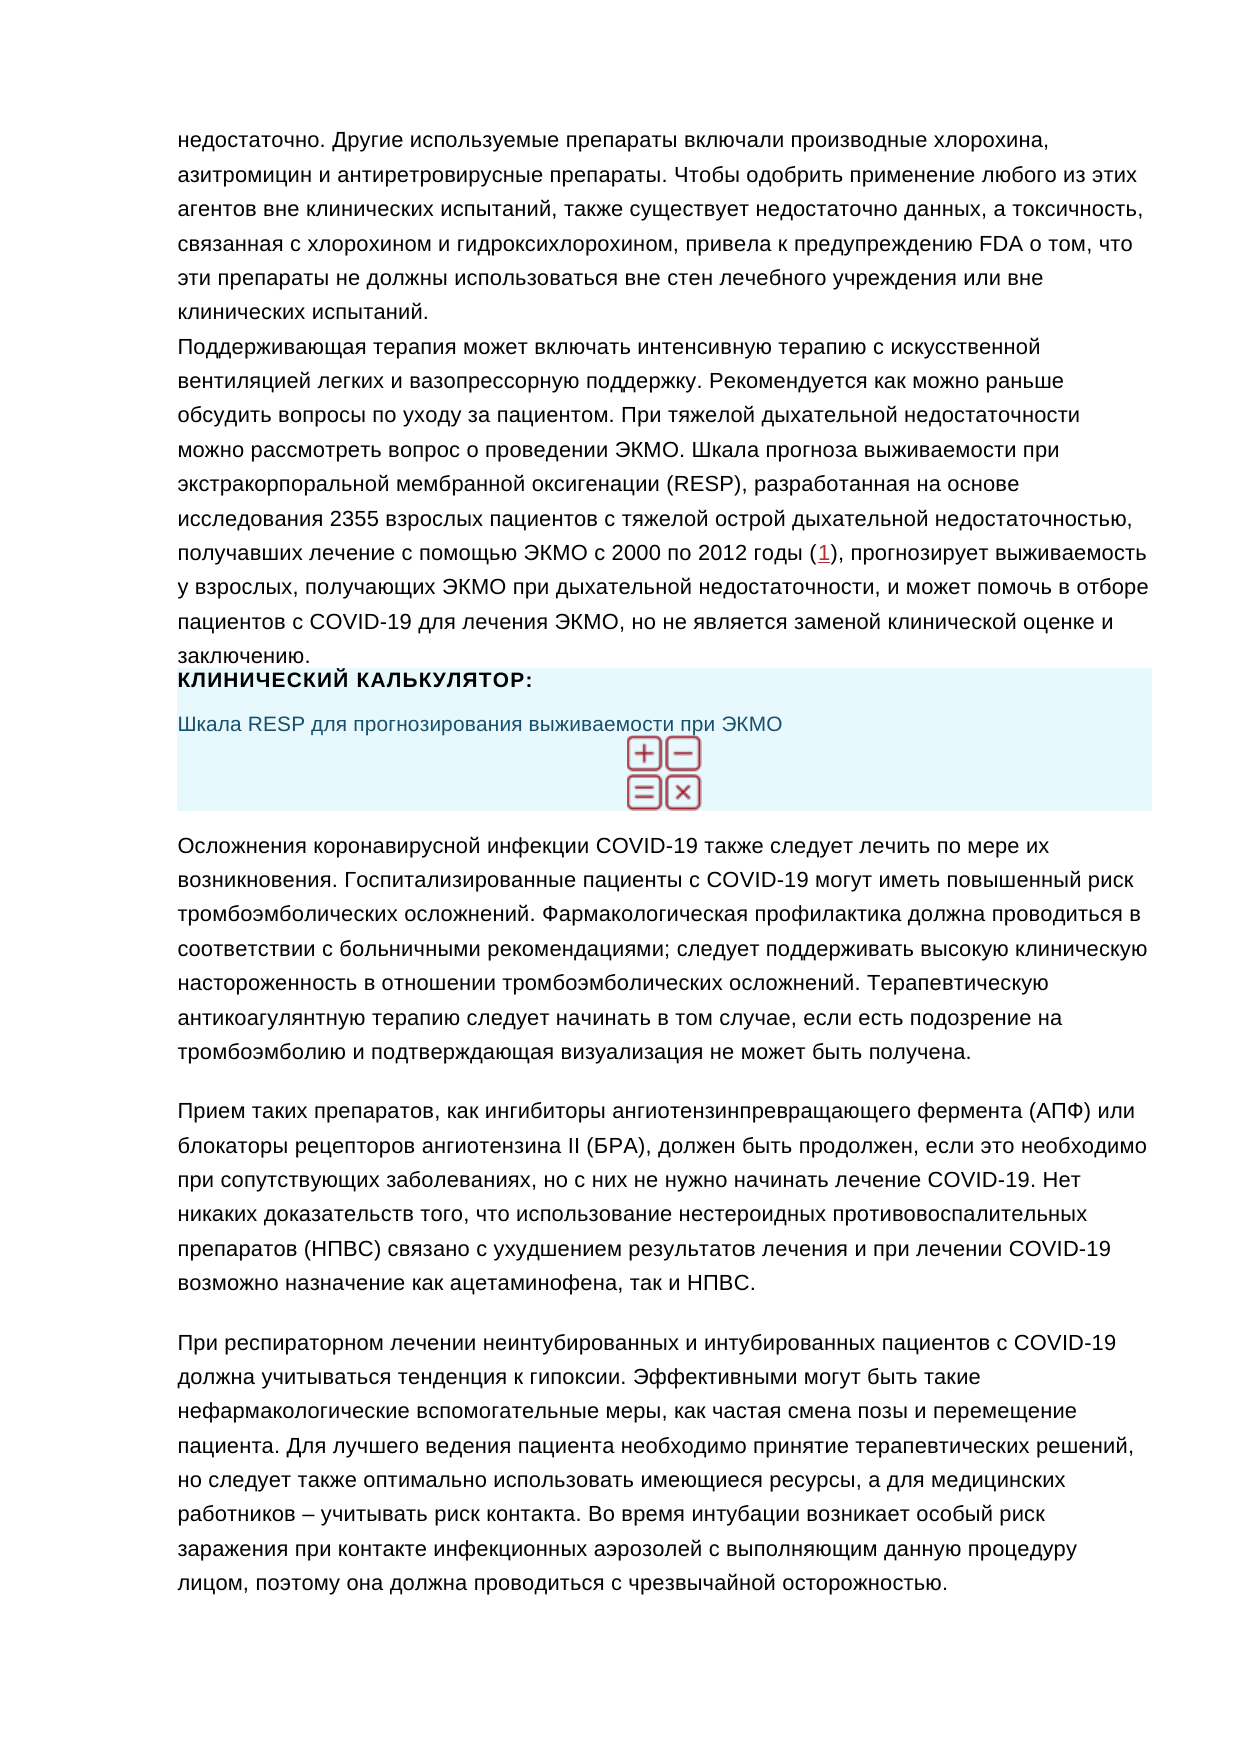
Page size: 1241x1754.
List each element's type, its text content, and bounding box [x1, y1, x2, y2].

text Шкала RESP для прогнозирования выживаемости при ЭКМО [177, 698, 1152, 736]
picture [627, 735, 702, 811]
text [177, 118, 1152, 324]
text При респираторном лечении неинтубированных и интубированных пациентов с COVID-19 должна учитываться тенденция к гипоксии. Эффективными могут быть такие нефармакологические вспомогательные меры, как частая смена позы и перемещение пациента. Для лучшего ведения пациента необходимо принятие терапевтических решений, но следует также оптимально использовать имеющиеся ресурсы, а для медицинских работников – учитывать риск контакта. Во время интубации возникает особый риск заражения при контакте инфекционных аэрозолей с выполняющим данную процедуру лицом, поэтому она должна проводиться с чрезвычайной осторожностью. [177, 1320, 1152, 1595]
text Осложнения коронавирусной инфекции COVID-19 также следует лечить по мере их возникновения. Госпитализированные пациенты с COVID-19 могут иметь повышенный риск тромбоэмболических осложнений. Фармакологическая профилактика должна проводиться в соответствии с больничными рекомендациями; следует поддерживать высокую клиническую настороженность в отношении тромбоэмболических осложнений. Терапевтическую антикоагулянтную терапию следует начинать в том случае, если есть подозрение на тромбоэмболию и подтверждающая визуализация не может быть получена. [177, 823, 1152, 1064]
text Прием таких препаратов, как ингибиторы ангиотензинпревращающего фермента (АПФ) или блокаторы рецепторов ангиотензина II (БРА), должен быть продолжен, если это необходимо при сопутствующих заболеваниях, но с них не нужно начинать лечение COVID-19. Нет никаких доказательств того, что использование нестероидных противовоспалительных препаратов (НПВС) связано с ухудшением результатов лечения и при лечении COVID-19 возможно назначение как ацетаминофена, так и НПВС. [177, 1089, 1152, 1295]
text Поддерживающая терапия может включать интенсивную терапию с искусственной вентиляцией легких и вазопрессорную поддержку. Рекомендуется как можно раньше обсудить вопросы по уходу за пациентом. При тяжелой дыхательной недостаточности можно рассмотреть вопрос о проведении ЭКМО. Шкала прогноза выживаемости при экстракорпоральной мембранной оксигенации (RESP), разработанная на основе исследования 2355 взрослых пациентов с тяжелой острой дыхательной недостаточностью, получавших лечение с помощью ЭКМО с 2000 по 2012 годы (1), прогнозирует выживаемость у взрослых, получающих ЭКМО при дыхательной недостаточности, и может помочь в отборе пациентов с COVID-19 для лечения ЭКМО, но не является заменой клинической оценке и заключению. [177, 324, 1152, 668]
text КЛИНИЧЕСКИЙ КАЛЬКУЛЯТОР: [177, 668, 1152, 692]
